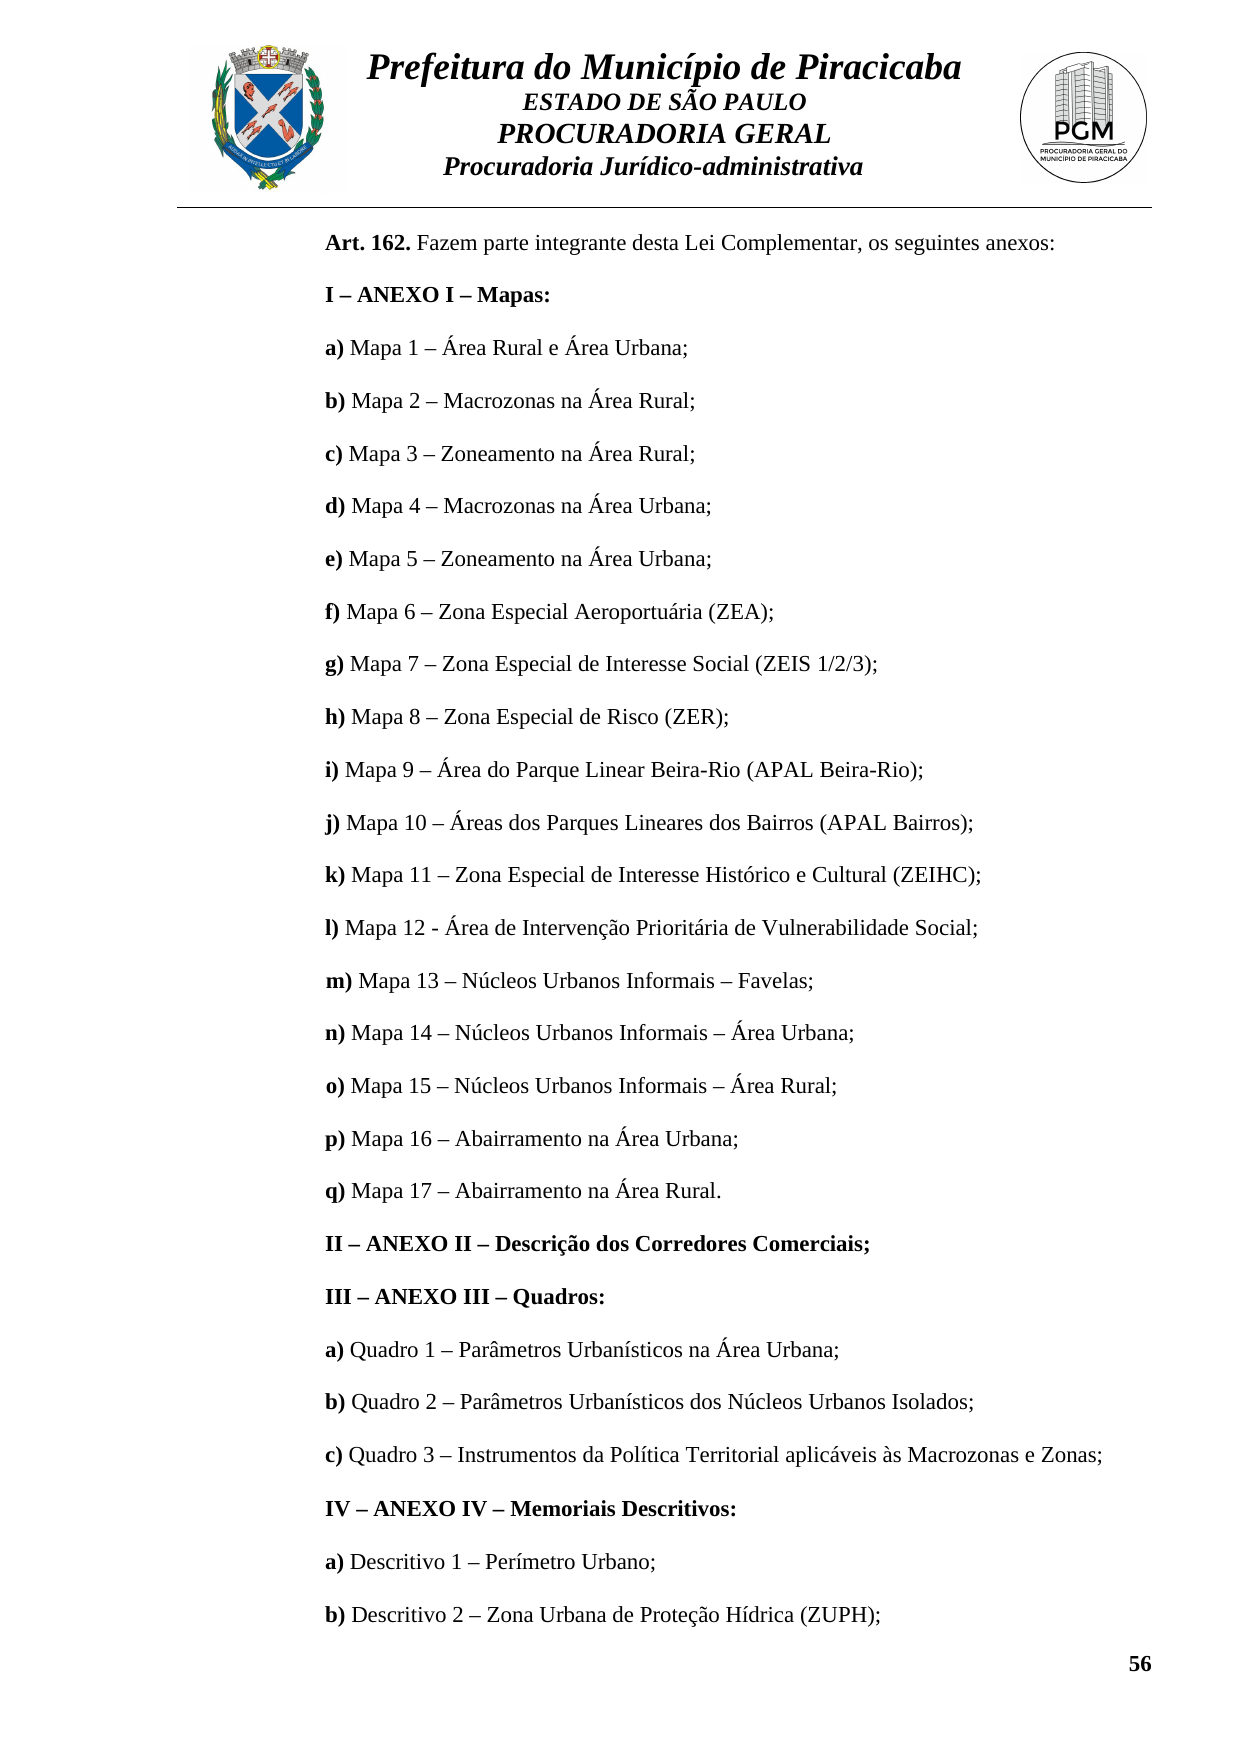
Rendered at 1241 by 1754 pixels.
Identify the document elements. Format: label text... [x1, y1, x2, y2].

text b) Mapa 2 – Macrozonas na Área Rural; [177, 387, 1152, 413]
text II – ANEXO II – Descrição dos Corredores Comerciais; [177, 1230, 1152, 1257]
text f) Mapa 6 – Zona Especial Aeroportuária (ZEA); [177, 598, 1152, 624]
text b) Descritivo 2 – Zona Urbana de Proteção Hídrica (ZUPH); [177, 1601, 1152, 1627]
text b) Quadro 2 – Parâmetros Urbanísticos dos Núcleos Urbanos Isolados; [177, 1388, 1152, 1415]
text c) Mapa 3 – Zoneamento na Área Rural; [177, 440, 1152, 466]
text I – ANEXO I – Mapas: [177, 282, 1152, 308]
text g) Mapa 7 – Zona Especial de Interesse Social (ZEIS 1/2/3); [177, 651, 1152, 677]
text c) Quadro 3 – Instrumentos da Política Territorial aplicáveis às Macrozonas e Zonas; [177, 1441, 1152, 1467]
picture [186, 45, 349, 193]
text h) Mapa 8 – Zona Especial de Risco (ZER); [177, 703, 1152, 729]
text n) Mapa 14 – Núcleos Urbanos Informais – Área Urbana; [325, 1019, 1152, 1046]
text a) Quadro 1 – Parâmetros Urbanísticos na Área Urbana; [177, 1336, 1152, 1362]
text a) Descritivo 1 – Perímetro Urbano; [177, 1548, 1152, 1574]
text j) Mapa 10 – Áreas dos Parques Lineares dos Bairros (APAL Bairros); [177, 809, 1152, 835]
text i) Mapa 9 – Área do Parque Linear Beira-Rio (APAL Beira-Rio); [177, 756, 1152, 782]
text k) Mapa 11 – Zona Especial de Interesse Histórico e Cultural (ZEIHC); [177, 861, 1152, 888]
text a) Mapa 1 – Área Rural e Área Urbana; [177, 334, 1152, 361]
text d) Mapa 4 – Macrozonas na Área Urbana; [177, 492, 1152, 519]
text IV – ANEXO IV – Memoriais Descritivos: [177, 1496, 1152, 1522]
text p) Mapa 16 – Abairramento na Área Urbana; [177, 1125, 1152, 1151]
text Art. 162. Fazem parte integrante desta Lei Complementar, os seguintes anexos: [177, 229, 1152, 255]
text m) Mapa 13 – Núcleos Urbanos Informais – Favelas; [325, 967, 1152, 993]
text III – ANEXO III – Quadros: [177, 1283, 1152, 1309]
text l) Mapa 12 - Área de Intervenção Prioritária de Vulnerabilidade Social; [177, 914, 1152, 940]
text e) Mapa 5 – Zoneamento na Área Urbana; [177, 545, 1152, 571]
text q) Mapa 17 – Abairramento na Área Rural. [177, 1178, 1152, 1204]
picture [1020, 52, 1147, 183]
text o) Mapa 15 – Núcleos Urbanos Informais – Área Rural; [325, 1072, 1152, 1098]
